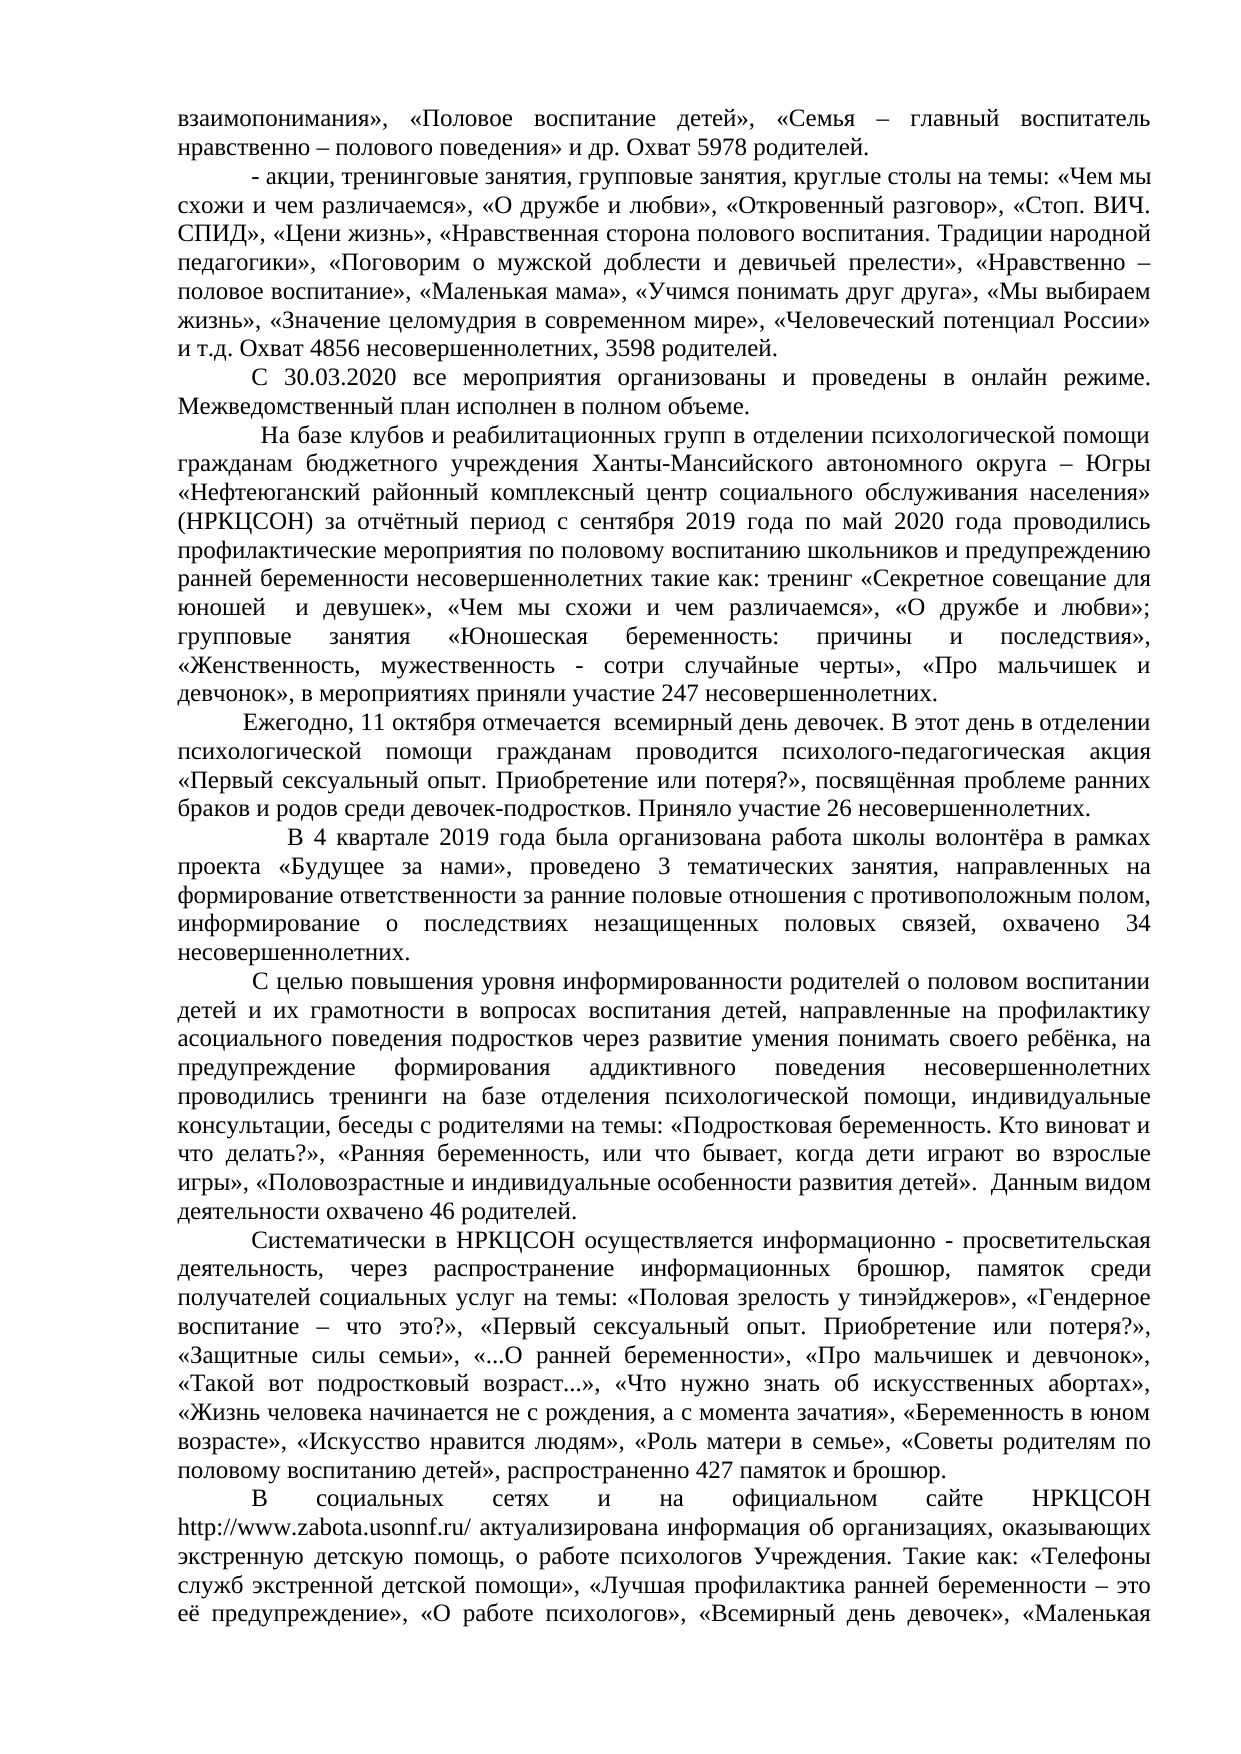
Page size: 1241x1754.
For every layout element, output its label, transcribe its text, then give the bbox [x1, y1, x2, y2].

text - акции, тренинговые занятия, групповые занятия, круглые столы на темы: «Чем мы схожи и чем различаемся», «О дружбе и любви», «Откровенный разговор», «Стоп. ВИЧ. СПИД», «Цени жизнь», «Нравственная сторона полового воспитания. Традиции народной педагогики», «Поговорим о мужской доблести и девичьей прелести», «Нравственно – половое воспитание», «Маленькая мама», «Учимся понимать друг друга», «Мы выбираем жизнь», «Значение целомудрия в современном мире», «Человеческий потенциал России» и т.д. Охват 4856 несовершеннолетних, 3598 родителей. [177, 161, 1152, 362]
text На базе клубов и реабилитационных групп в отделении психологической помощи гражданам бюджетного учреждения Ханты-Мансийского автономного округа – Югры «Нефтеюганский районный комплексный центр социального обслуживания населения» (НРКЦСОН) за отчётный период с сентября 2019 года по май 2020 года проводились профилактические мероприятия по половому воспитанию школьников и предупреждению ранней беременности несовершеннолетних такие как: тренинг «Секретное совещание для юношей и девушек», «Чем мы схожи и чем различаемся», «О дружбе и любви»; групповые занятия «Юношеская беременность: причины и последствия», «Женственность, мужественность - сотри случайные черты», «Про мальчишек и девчонок», в мероприятиях приняли участие 247 несовершеннолетних. [177, 420, 1152, 707]
text В 4 квартале 2019 года была организована работа школы волонтёра в рамках проекта «Будущее за нами», проведено 3 тематических занятия, направленных на формирование ответственности за ранние половые отношения с противоположным полом, информирование о последствиях незащищенных половых связей, охвачено 34 несовершеннолетних. [177, 822, 1152, 966]
text С 30.03.2020 все мероприятия организованы и проведены в онлайн режиме. Межведомственный план исполнен в полном объеме. [177, 362, 1152, 420]
text С целью повышения уровня информированности родителей о половом воспитании детей и их грамотности в вопросах воспитания детей, направленные на профилактику асоциального поведения подростков через развитие умения понимать своего ребёнка, на предупреждение формирования аддиктивного поведения несовершеннолетних проводились тренинги на базе отделения психологической помощи, индивидуальные консультации, беседы с родителями на темы: «Подростковая беременность. Кто виноват и что делать?», «Ранняя беременность, или что бывает, когда дети играют во взрослые игры», «Половозрастные и индивидуальные особенности развития детей». Данным видом деятельности охвачено 46 родителей. [177, 966, 1152, 1225]
text Ежегодно, 11 октября отмечается всемирный день девочек. В этот день в отделении психологической помощи гражданам проводится психолого-педагогическая акция «Первый сексуальный опыт. Приобретение или потеря?», посвящённая проблеме ранних браков и родов среди девочек-подростков. Приняло участие 26 несовершеннолетних. [177, 707, 1152, 822]
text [177, 1483, 1152, 1627]
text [177, 103, 1152, 161]
text Систематически в НРКЦСОН осуществляется информационно - просветительская деятельность, через распространение информационных брошюр, памяток среди получателей социальных услуг на темы: «Половая зрелость у тинэйджеров», «Гендерное воспитание – что это?», «Первый сексуальный опыт. Приобретение или потеря?», «Защитные силы семьи», «...О ранней беременности», «Про мальчишек и девчонок», «Такой вот подростковый возраст...», «Что нужно знать об искусственных абортах», «Жизнь человека начинается не с рождения, а с момента зачатия», «Беременность в юном возрасте», «Искусство нравится людям», «Роль матери в семье», «Советы родителям по половому воспитанию детей», распространенно 427 памяток и брошюр. [177, 1225, 1152, 1483]
